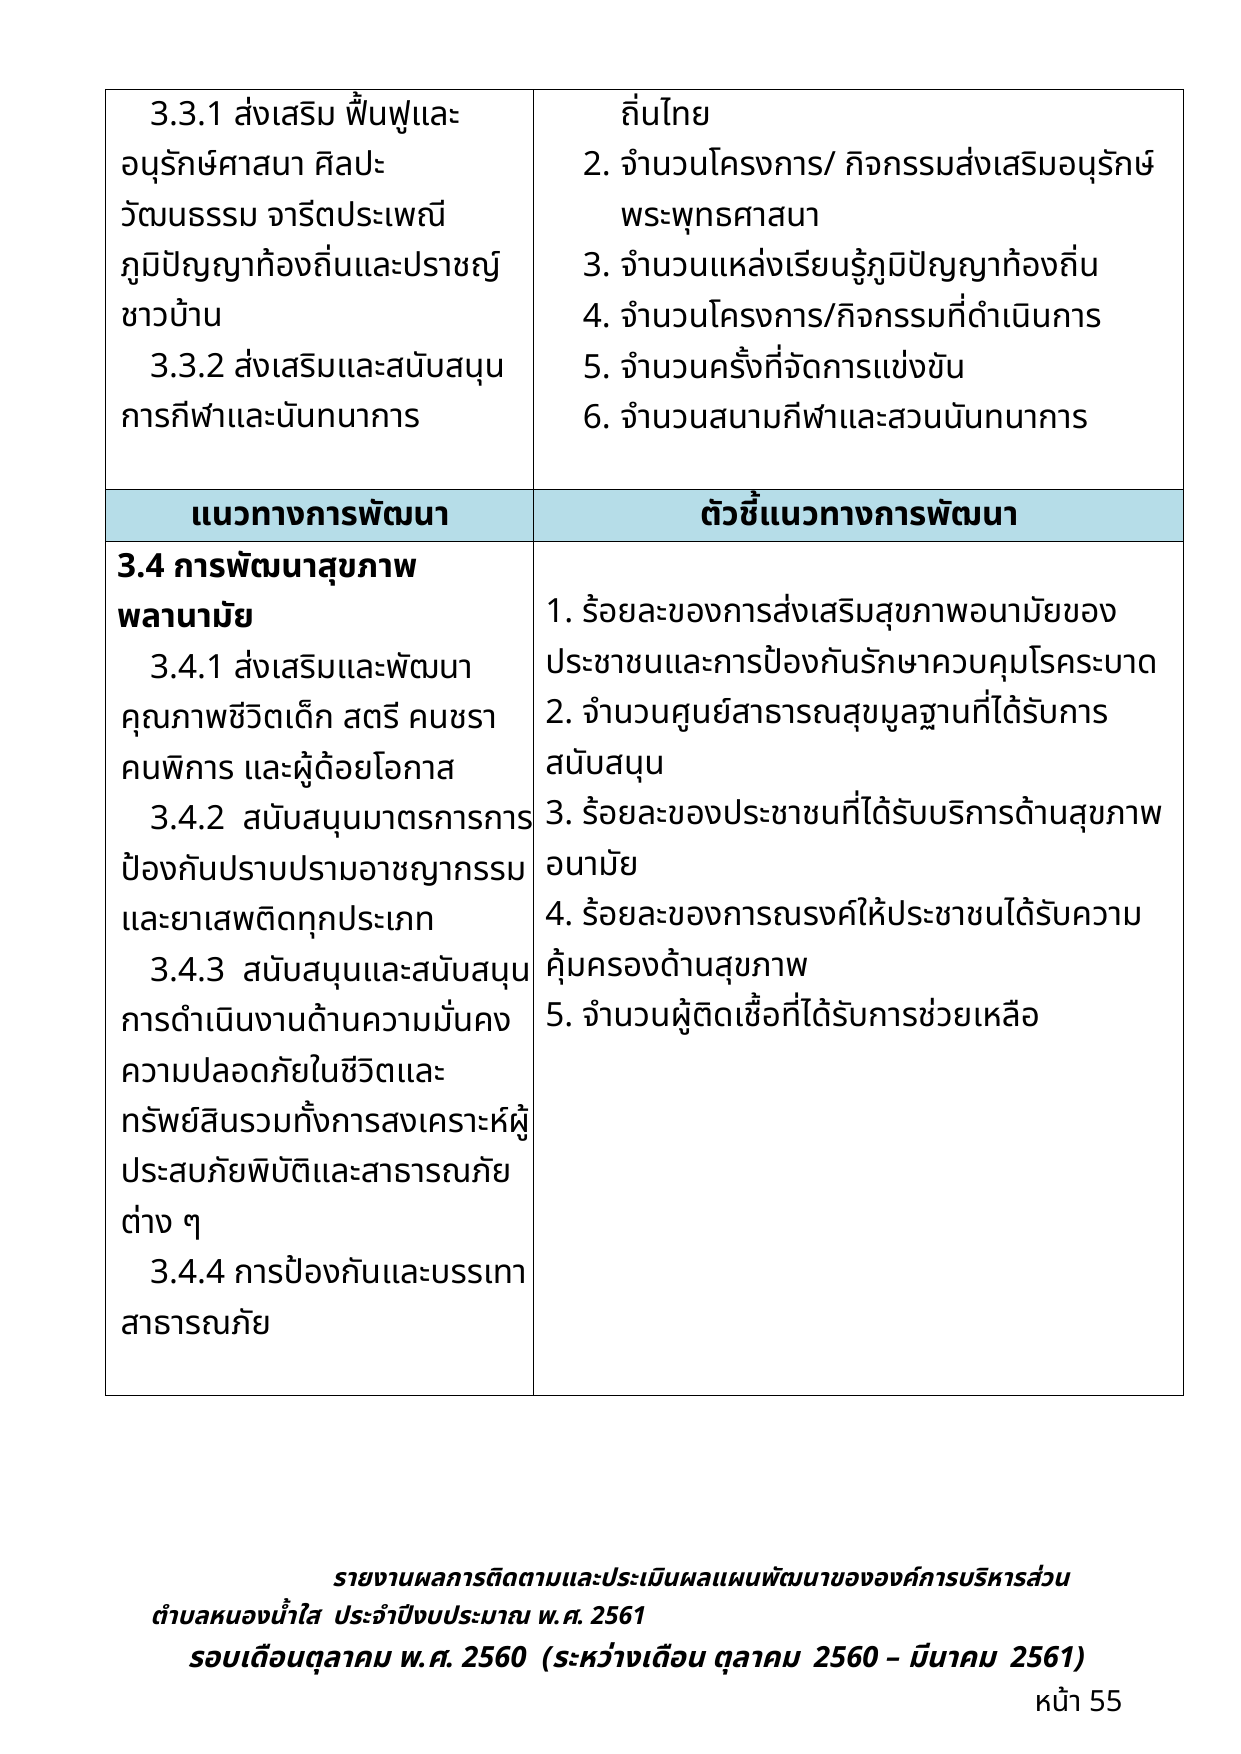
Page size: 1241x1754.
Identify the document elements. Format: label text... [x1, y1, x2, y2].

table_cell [106, 90, 533, 489]
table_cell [534, 90, 1183, 489]
table_cell ตัวชี้แนวทางการพัฒนา [534, 490, 1183, 541]
table_cell แนวทางการพัฒนา [106, 490, 533, 541]
table_cell 1. ร้อยละของการส่งเสริมสุขภาพอนามัยของประชาชนและการป้องกันรักษาควบคุมโรคระบาด 2. จำนวนศูนย์สาธารณสุขมูลฐานที่ได้รับการสนับสนุน 3. ร้อยละของประชาชนที่ได้รับบริการด้านสุขภาพอนามัย 4. ร้อยละของการณรงค์ให้ประชาชนได้รับความคุ้มครองด้านสุขภาพ 5. จำนวนผู้ติดเชื้อที่ได้รับการช่วยเหลือ [534, 542, 1183, 1395]
table_cell 3.4 การพัฒนาสุขภาพ พลานามัย 3.4.1 ส่งเสริมและพัฒนาคุณภาพชีวิตเด็ก สตรี คนชรา คนพิการ และผู้ด้อยโอกาส 3.4.2 สนับสนุนมาตรการการป้องกันปราบปรามอาชญากรรมและยาเสพติดทุกประเภท 3.4.3 สนับสนุนและสนับสนุนการดำเนินงานด้านความมั่นคง ความปลอดภัยในชีวิตและทรัพย์สินรวมทั้งการสงเคราะห์ผู้ประสบภัยพิบัติและสาธารณภัยต่าง ๆ 3.4.4 การป้องกันและบรรเทาสาธารณภัย [106, 542, 533, 1395]
